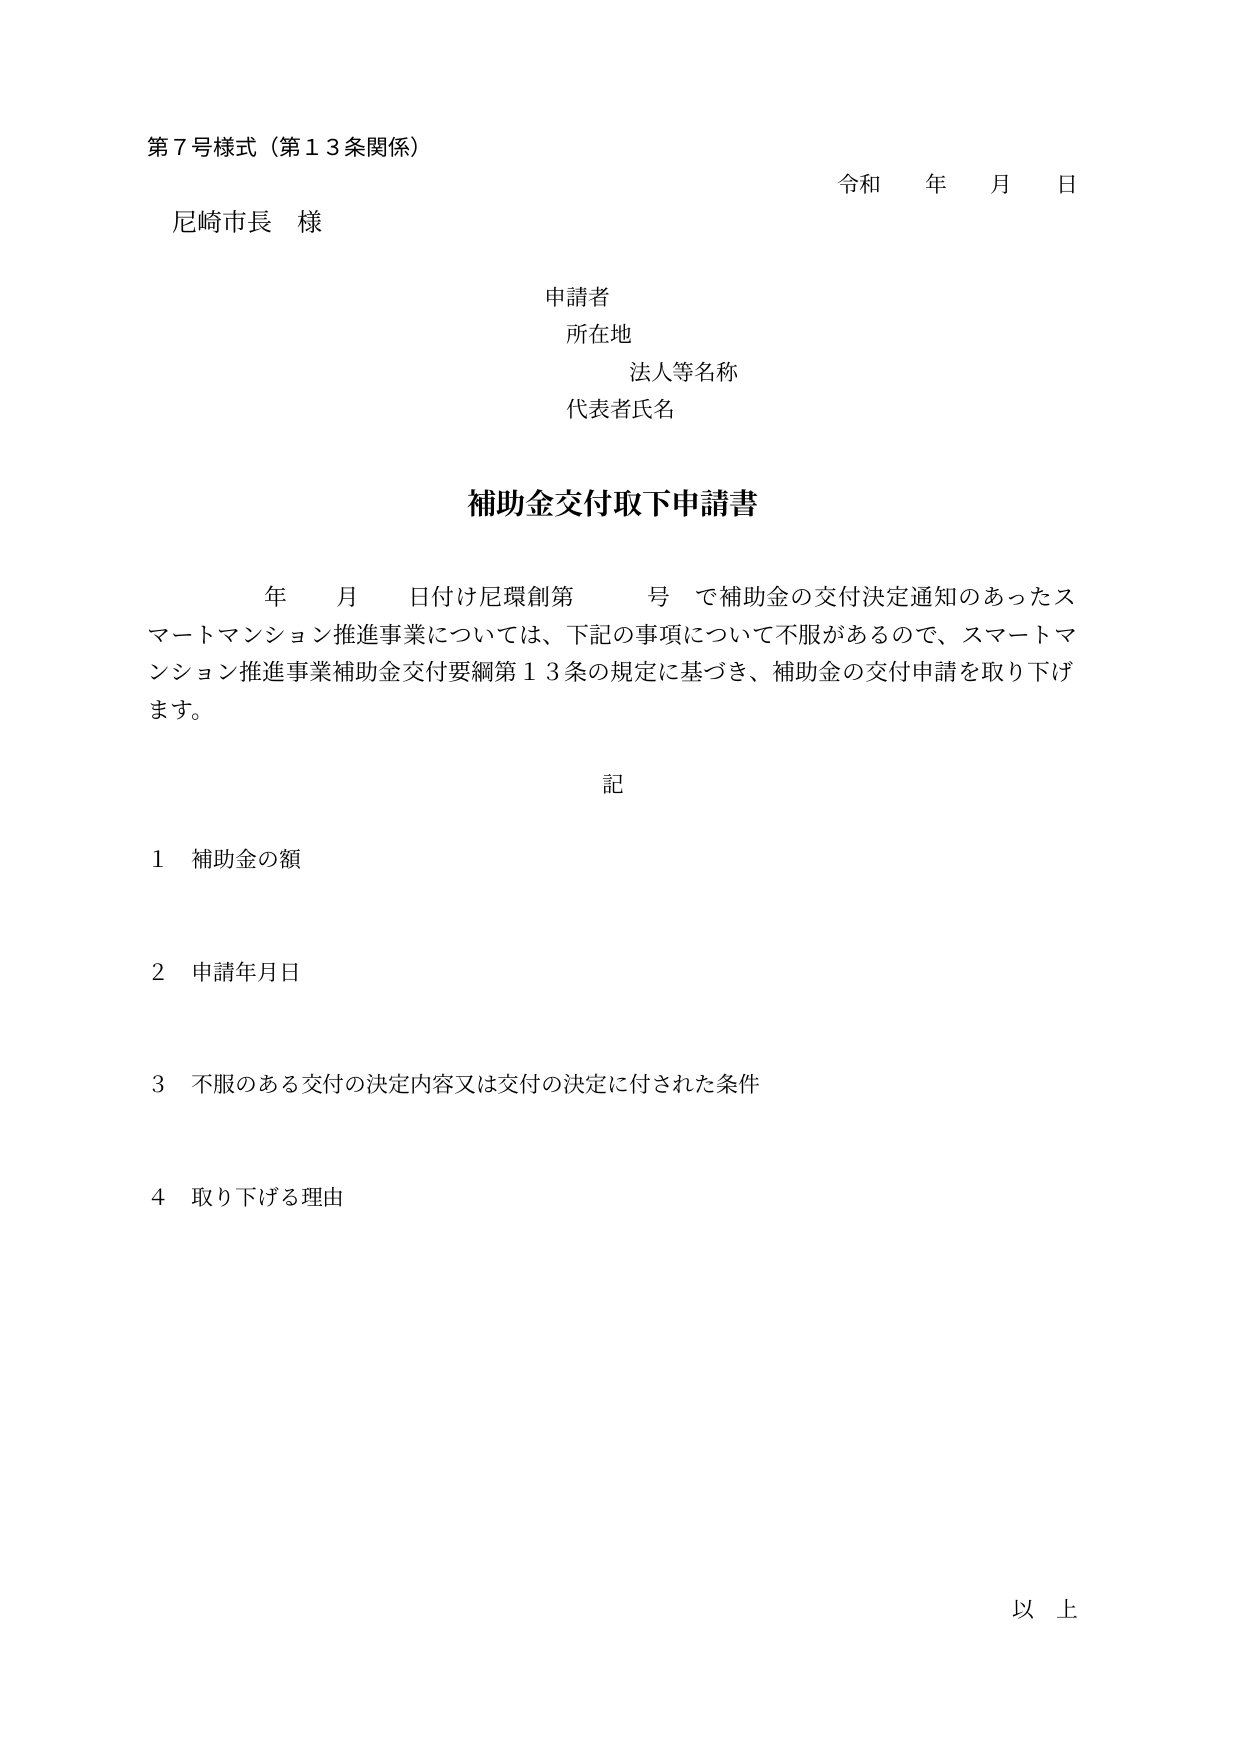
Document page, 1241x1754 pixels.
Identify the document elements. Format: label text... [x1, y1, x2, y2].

text 年 月 日付け尼環創第 号 で補助金の交付決定通知のあったスマートマンション推進事業については、下記の事項について不服があるので、スマートマンション推進事業補助金交付要綱第１３条の規定に基づき、補助金の交付申請を取り下げます。 [148, 577, 1078, 727]
text ４ 取り下げる理由 [148, 1177, 1078, 1214]
text 令和 年 月 日 [148, 164, 1078, 202]
text 申請者 [448, 277, 990, 314]
text 尼崎市長 様 [148, 202, 1078, 239]
text 第７号様式（第１３条関係） [148, 127, 1078, 164]
text 代表者氏名 [448, 389, 1078, 427]
text 所在地 [448, 314, 990, 352]
text ３ 不服のある交付の決定内容又は交付の決定に付された条件 [148, 1064, 1078, 1102]
text 法人等名称 [148, 352, 990, 389]
text １ 補助金の額 [148, 839, 1078, 877]
text ２ 申請年月日 [148, 952, 1078, 989]
text 以 上 [148, 1589, 1078, 1627]
text 補助金交付取下申請書 [148, 464, 1078, 539]
text 記 [148, 764, 1078, 802]
